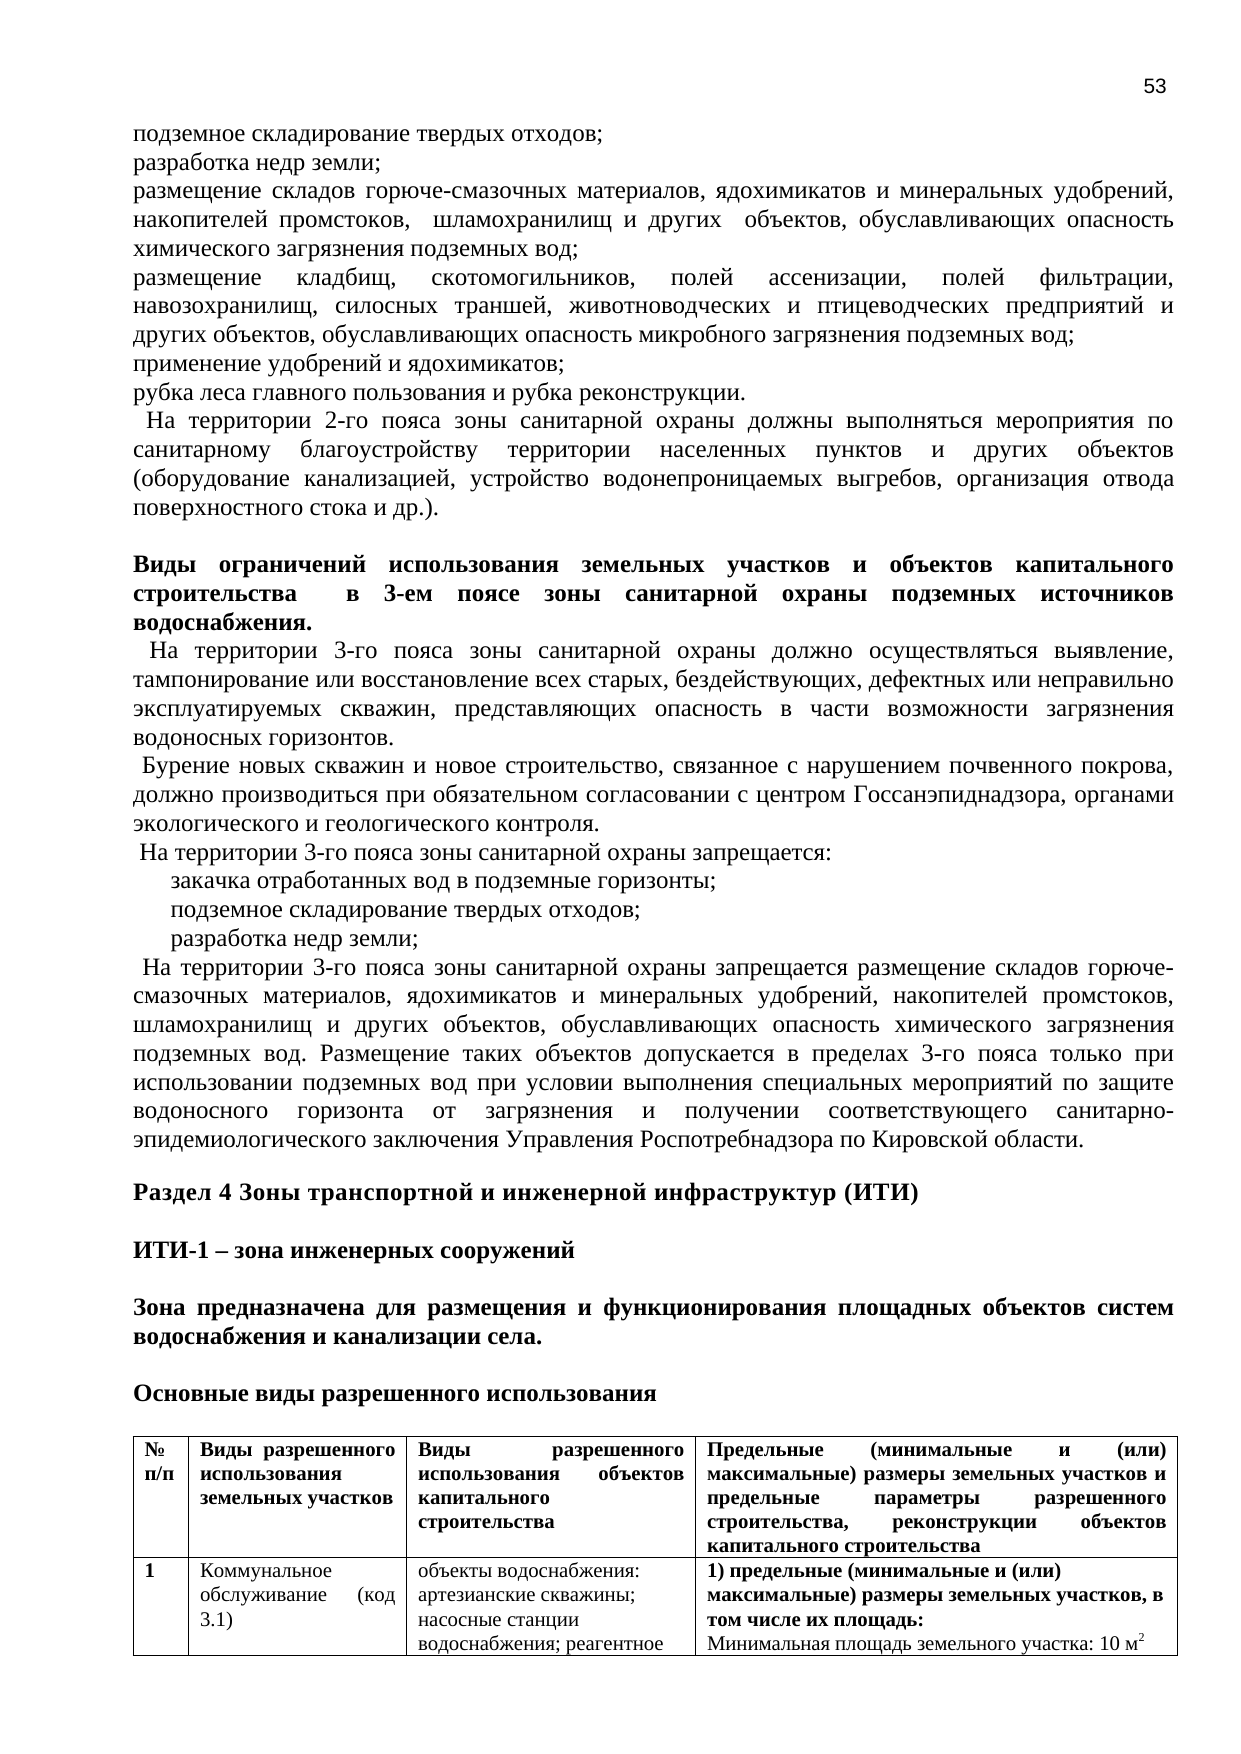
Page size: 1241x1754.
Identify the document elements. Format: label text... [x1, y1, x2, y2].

table_header Виды разрешенного использования земельных участков [189, 1437, 406, 1557]
text размещение складов горюче-смазочных материалов, ядохимикатов и минеральных удобрений, накопителей промстоков, шламохранилищ и других объектов, обуславливающих опасность химического загрязнения подземных вод; [133, 176, 1175, 262]
table_header Виды разрешенного использования объектов капитального строительства [407, 1437, 695, 1557]
table_header Предельные (минимальные и (или) максимальные) размеры земельных участков и предельные параметры разрешенного строительства, реконструкции объектов капитального строительства [696, 1437, 1177, 1557]
text Основные виды разрешенного использования [133, 1378, 1167, 1407]
text размещение кладбищ, скотомогильников, полей ассенизации, полей фильтрации, навозохранилищ, силосных траншей, животноводческих и птицеводческих предприятий и других объектов, обуславливающих опасность микробного загрязнения подземных вод; [133, 262, 1175, 348]
text На территории 3-го пояса зоны санитарной охраны должно осуществляться выявление, тампонирование или восстановление всех старых, бездействующих, дефектных или неправильно эксплуатируемых скважин, представляющих опасность в части возможности загрязнения водоносных горизонтов. [133, 636, 1175, 751]
text разработка недр земли; [133, 923, 1175, 952]
table_header № п/п [134, 1437, 188, 1557]
text На территории 2-го пояса зоны санитарной охраны должны выполняться мероприятия по санитарному благоустройству территории населенных пунктов и других объектов (оборудование канализацией, устройство водонепроницаемых выгребов, организация отвода поверхностного стока и др.). [133, 406, 1175, 521]
text закачка отработанных вод в подземные горизонты; [133, 866, 1175, 894]
text Зона предназначена для размещения и функционирования площадных объектов систем водоснабжения и канализации села. [133, 1292, 1175, 1350]
text Раздел 4 Зоны транспортной и инженерной инфраструктур (ИТИ) [133, 1177, 1175, 1206]
text На территории 3-го пояса зоны санитарной охраны запрещается: [133, 837, 1175, 866]
text рубка леса главного пользования и рубка реконструкции. [133, 377, 1175, 406]
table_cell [189, 1558, 406, 1654]
text применение удобрений и ядохимикатов; [133, 348, 1175, 377]
text разработка недр земли; [133, 147, 1175, 176]
text ИТИ-1 – зона инженерных сооружений [133, 1235, 1167, 1263]
text подземное складирование твердых отходов; [133, 894, 1175, 923]
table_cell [407, 1558, 695, 1654]
text Бурение новых скважин и новое строительство, связанное с нарушением почвенного покрова, должно производиться при обязательном согласовании с центром Госсанэпиднадзора, органами экологического и геологического контроля. [133, 751, 1175, 837]
text На территории 3-го пояса зоны санитарной охраны запрещается размещение складов горюче-смазочных материалов, ядохимикатов и минеральных удобрений, накопителей промстоков, шламохранилищ и других объектов, обуславливающих опасность химического загрязнения подземных вод. Размещение таких объектов допускается в пределах 3-го пояса только при использовании подземных вод при условии выполнения специальных мероприятий по защите водоносного горизонта от загрязнения и получении соответствующего санитарно-эпидемиологического заключения Управления Роспотребнадзора по Кировской области. [133, 952, 1175, 1153]
text Виды ограничений использования земельных участков и объектов капитального строительства в 3-ем поясе зоны санитарной охраны подземных источников водоснабжения. [133, 549, 1175, 636]
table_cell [696, 1558, 1177, 1654]
table_cell 1 [134, 1558, 188, 1654]
text подземное складирование твердых отходов; [133, 118, 1175, 147]
